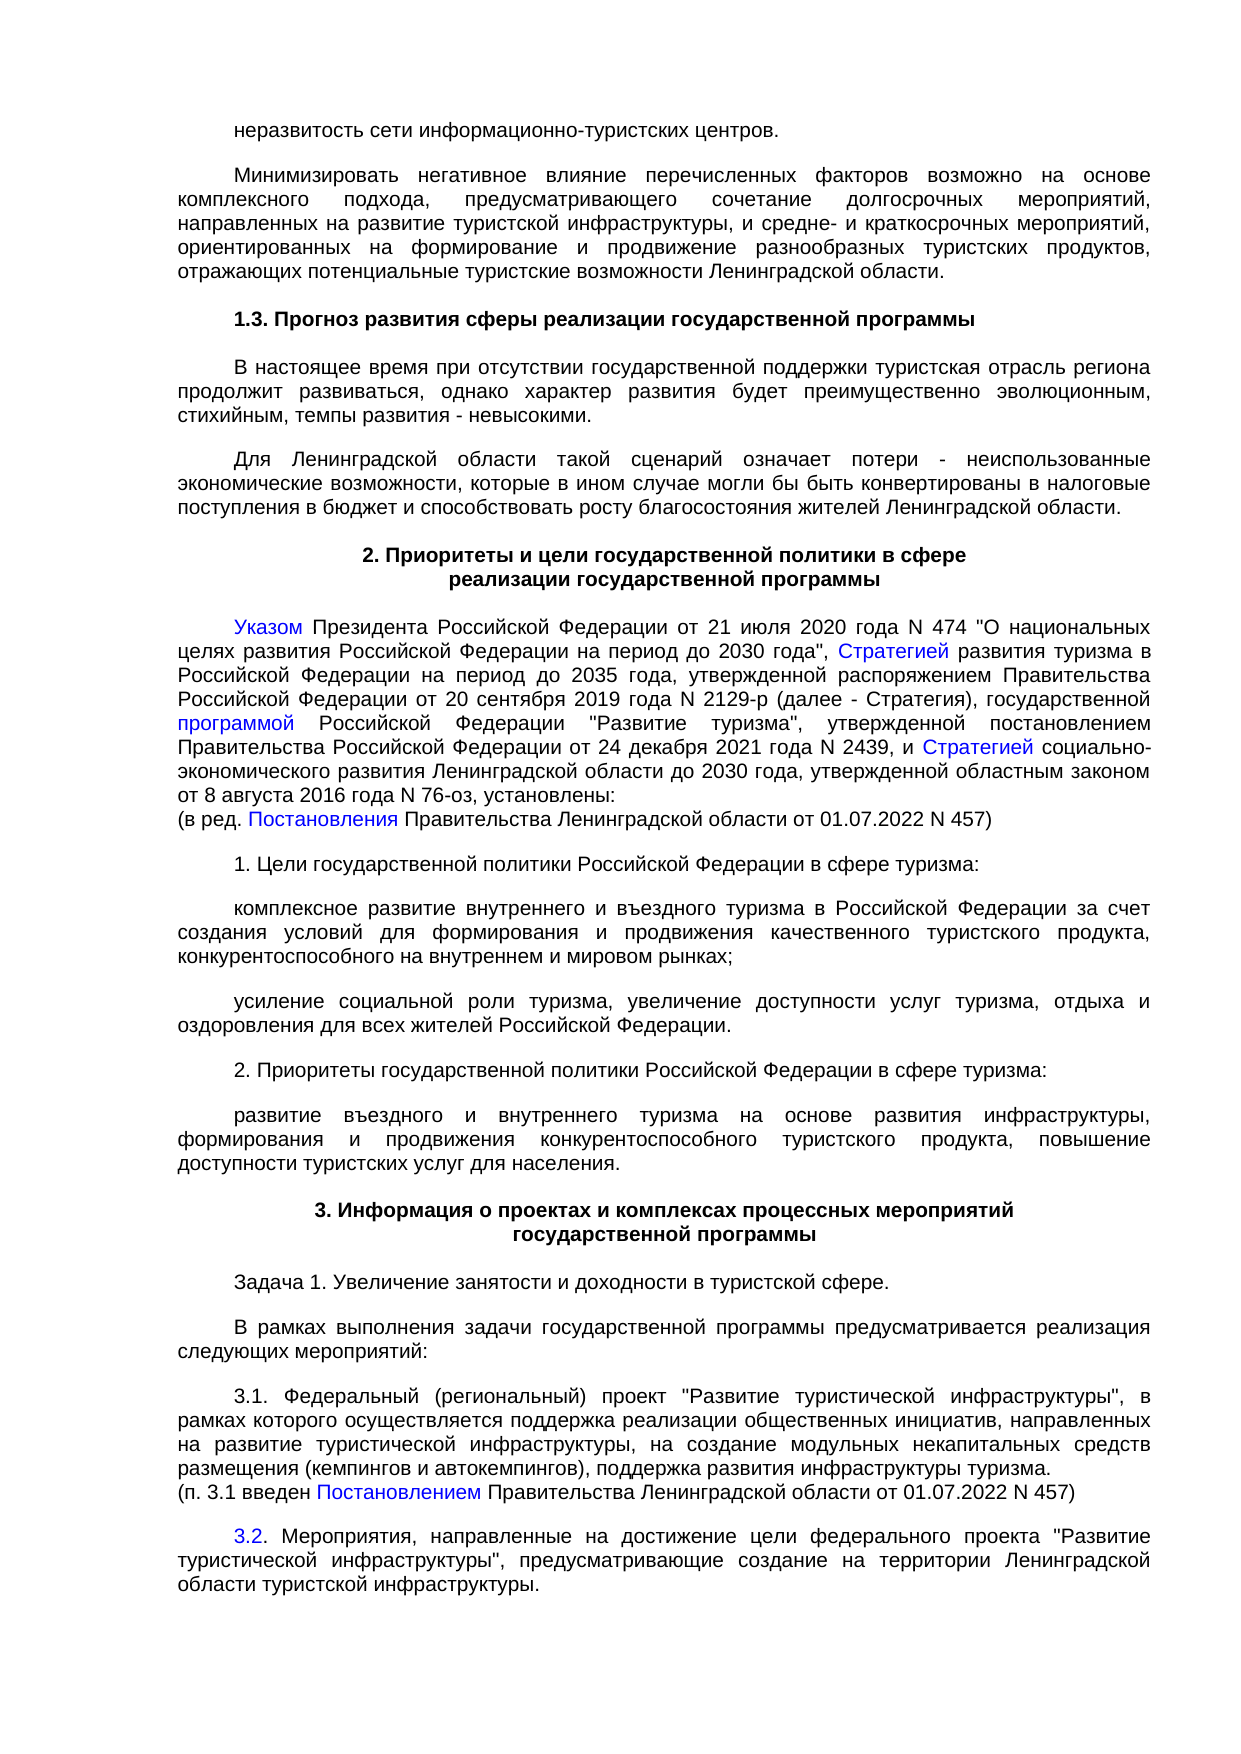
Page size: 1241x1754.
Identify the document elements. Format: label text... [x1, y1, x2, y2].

text развитие въездного и внутреннего туризма на основе развития инфраструктуры, формирования и продвижения конкурентоспособного туристского продукта, повышение доступности туристских услуг для населения. [177, 1102, 1152, 1174]
text усиление социальной роли туризма, увеличение доступности услуг туризма, отдыха и оздоровления для всех жителей Российской Федерации. [177, 989, 1152, 1037]
text Минимизировать негативное влияние перечисленных факторов возможно на основе комплексного подхода, предусматривающего сочетание долгосрочных мероприятий, направленных на развитие туристской инфраструктуры, и средне- и краткосрочных мероприятий, ориентированных на формирование и продвижение разнообразных туристских продуктов, отражающих потенциальные туристские возможности Ленинградской области. [177, 163, 1152, 283]
text 3.2. Мероприятия, направленные на достижение цели федерального проекта "Развитие туристической инфраструктуры", предусматривающие создание на территории Ленинградской области туристской инфраструктуры. [177, 1524, 1152, 1596]
text 1. Цели государственной политики Российской Федерации в сфере туризма: [177, 851, 1152, 875]
text Указом Президента Российской Федерации от 21 июля 2020 года N 474 "О национальных целях развития Российской Федерации на период до 2030 года", Стратегией развития туризма в Российской Федерации на период до 2035 года, утвержденной распоряжением Правительства Российской Федерации от 20 сентября 2019 года N 2129-р (далее - Стратегия), государственной программой Российской Федерации "Развитие туризма", утвержденной постановлением Правительства Российской Федерации от 24 декабря 2021 года N 2439, и Стратегией социально-экономического развития Ленинградской области до 2030 года, утвержденной областным законом от 8 августа 2016 года N 76-оз, установлены: [177, 615, 1152, 807]
text 3.1. Федеральный (региональный) проект "Развитие туристической инфраструктуры", в рамках которого осуществляется поддержка реализации общественных инициатив, направленных на развитие туристической инфраструктуры, на создание модульных некапитальных средств размещения (кемпингов и автокемпингов), поддержка развития инфраструктуры туризма. [177, 1384, 1152, 1479]
title 1.3. Прогноз развития сферы реализации государственной программы [177, 307, 1152, 331]
text (п. 3.1 введен Постановлением Правительства Ленинградской области от 01.07.2022 N 457) [177, 1479, 1152, 1503]
text Для Ленинградской области такой сценарий означает потери - неиспользованные экономические возможности, которые в ином случае могли бы быть конвертированы в налоговые поступления в бюджет и способствовать росту благосостояния жителей Ленинградской области. [177, 447, 1152, 519]
title реализации государственной программы [177, 567, 1152, 591]
text комплексное развитие внутреннего и въездного туризма в Российской Федерации за счет создания условий для формирования и продвижения качественного туристского продукта, конкурентоспособного на внутреннем и мировом рынках; [177, 896, 1152, 968]
title 3. Информация о проектах и комплексах процессных мероприятий [177, 1198, 1152, 1222]
text (в ред. Постановления Правительства Ленинградской области от 01.07.2022 N 457) [177, 807, 1152, 831]
text неразвитость сети информационно-туристских центров. [177, 118, 1152, 142]
title государственной программы [177, 1222, 1152, 1246]
text В настоящее время при отсутствии государственной поддержки туристская отрасль региона продолжит развиваться, однако характер развития будет преимущественно эволюционным, стихийным, темпы развития - невысокими. [177, 354, 1152, 426]
text Задача 1. Увеличение занятости и доходности в туристской сфере. [177, 1270, 1152, 1294]
text В рамках выполнения задачи государственной программы предусматривается реализация следующих мероприятий: [177, 1315, 1152, 1363]
text 2. Приоритеты государственной политики Российской Федерации в сфере туризма: [177, 1058, 1152, 1082]
title 2. Приоритеты и цели государственной политики в сфере [177, 543, 1152, 567]
